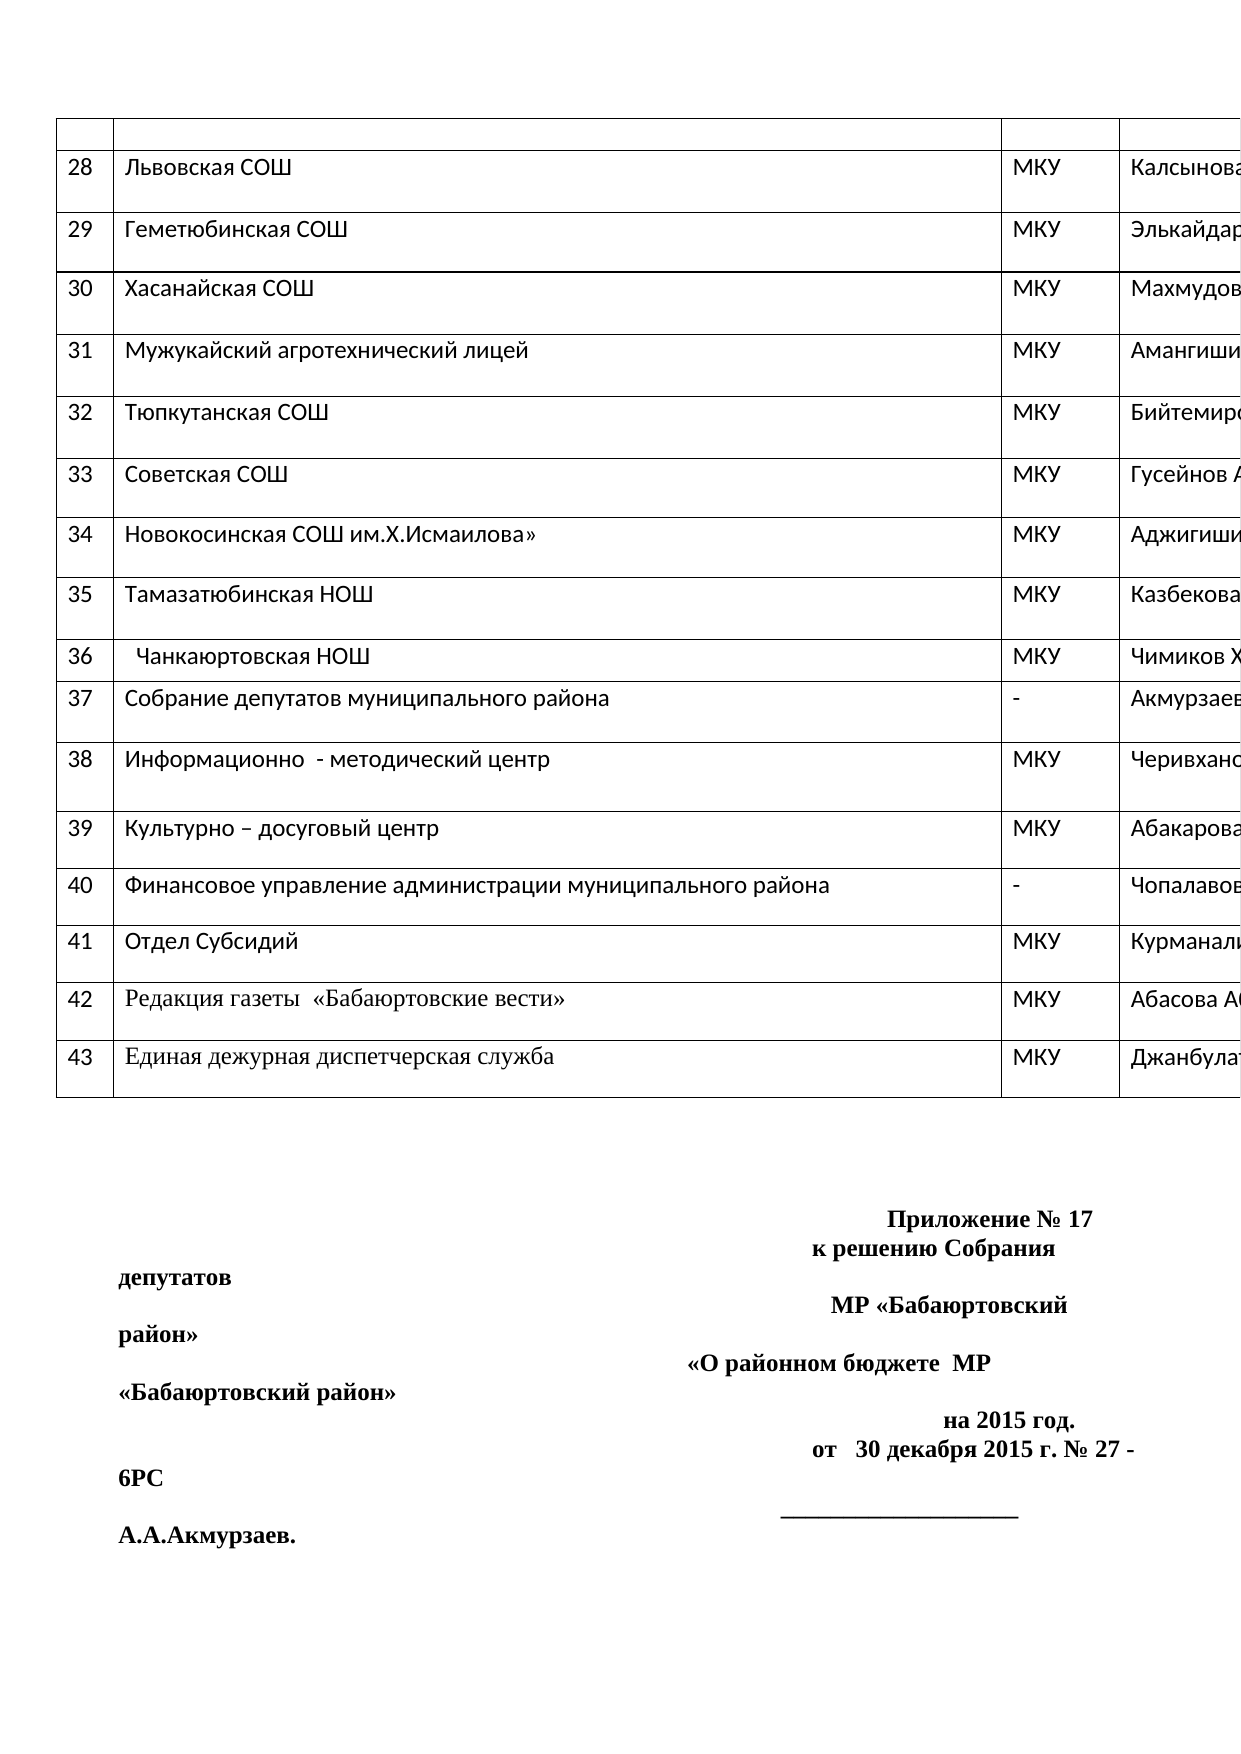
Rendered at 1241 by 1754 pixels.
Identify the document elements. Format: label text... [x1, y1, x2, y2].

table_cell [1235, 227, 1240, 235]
text ___________________ А.А.Акмурзаев. [118, 1492, 1152, 1549]
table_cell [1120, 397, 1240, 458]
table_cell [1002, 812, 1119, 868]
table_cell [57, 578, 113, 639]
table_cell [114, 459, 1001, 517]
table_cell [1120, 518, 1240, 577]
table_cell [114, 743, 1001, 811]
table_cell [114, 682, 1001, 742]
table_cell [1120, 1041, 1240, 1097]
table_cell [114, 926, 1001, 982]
text к решению Собрания депутатов [118, 1233, 1152, 1290]
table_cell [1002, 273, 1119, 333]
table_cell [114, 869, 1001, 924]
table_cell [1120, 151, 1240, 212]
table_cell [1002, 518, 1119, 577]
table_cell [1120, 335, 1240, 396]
text «О районном бюджете МР «Бабаюртовский район» [118, 1348, 1152, 1405]
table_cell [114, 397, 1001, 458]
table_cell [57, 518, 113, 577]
text от 30 декабря 2015 г. № 27 -6РС [118, 1434, 1152, 1492]
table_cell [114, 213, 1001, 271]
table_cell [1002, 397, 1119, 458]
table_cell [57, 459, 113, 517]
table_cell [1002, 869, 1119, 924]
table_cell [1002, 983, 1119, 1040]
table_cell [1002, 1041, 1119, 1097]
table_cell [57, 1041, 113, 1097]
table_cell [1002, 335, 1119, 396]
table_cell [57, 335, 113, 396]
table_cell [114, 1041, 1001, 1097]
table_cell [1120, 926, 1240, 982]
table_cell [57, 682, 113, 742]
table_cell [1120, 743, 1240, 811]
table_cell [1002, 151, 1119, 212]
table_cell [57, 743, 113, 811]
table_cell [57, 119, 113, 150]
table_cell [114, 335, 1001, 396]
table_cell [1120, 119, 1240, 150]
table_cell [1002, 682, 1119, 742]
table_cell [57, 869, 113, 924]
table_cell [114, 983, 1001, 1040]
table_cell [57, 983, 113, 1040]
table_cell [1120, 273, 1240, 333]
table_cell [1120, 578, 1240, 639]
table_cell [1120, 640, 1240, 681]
text на 2015 год. [118, 1405, 1152, 1434]
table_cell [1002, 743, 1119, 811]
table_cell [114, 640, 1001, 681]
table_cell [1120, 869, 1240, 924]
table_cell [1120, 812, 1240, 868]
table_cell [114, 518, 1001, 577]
text Приложение № 17 [118, 1204, 1152, 1233]
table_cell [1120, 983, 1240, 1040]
text МР «Бабаюртовский район» [118, 1290, 1152, 1348]
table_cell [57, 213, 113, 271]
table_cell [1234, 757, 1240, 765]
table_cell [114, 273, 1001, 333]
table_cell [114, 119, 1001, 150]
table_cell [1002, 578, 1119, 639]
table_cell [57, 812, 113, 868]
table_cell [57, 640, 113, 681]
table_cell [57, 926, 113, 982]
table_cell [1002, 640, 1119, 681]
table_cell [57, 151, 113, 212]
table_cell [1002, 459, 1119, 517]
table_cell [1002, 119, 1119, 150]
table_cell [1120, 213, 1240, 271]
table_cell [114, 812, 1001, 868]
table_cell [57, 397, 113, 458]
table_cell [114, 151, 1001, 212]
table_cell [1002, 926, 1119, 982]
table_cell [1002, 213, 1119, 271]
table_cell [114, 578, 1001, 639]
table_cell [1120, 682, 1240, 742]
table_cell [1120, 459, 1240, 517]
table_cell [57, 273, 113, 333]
